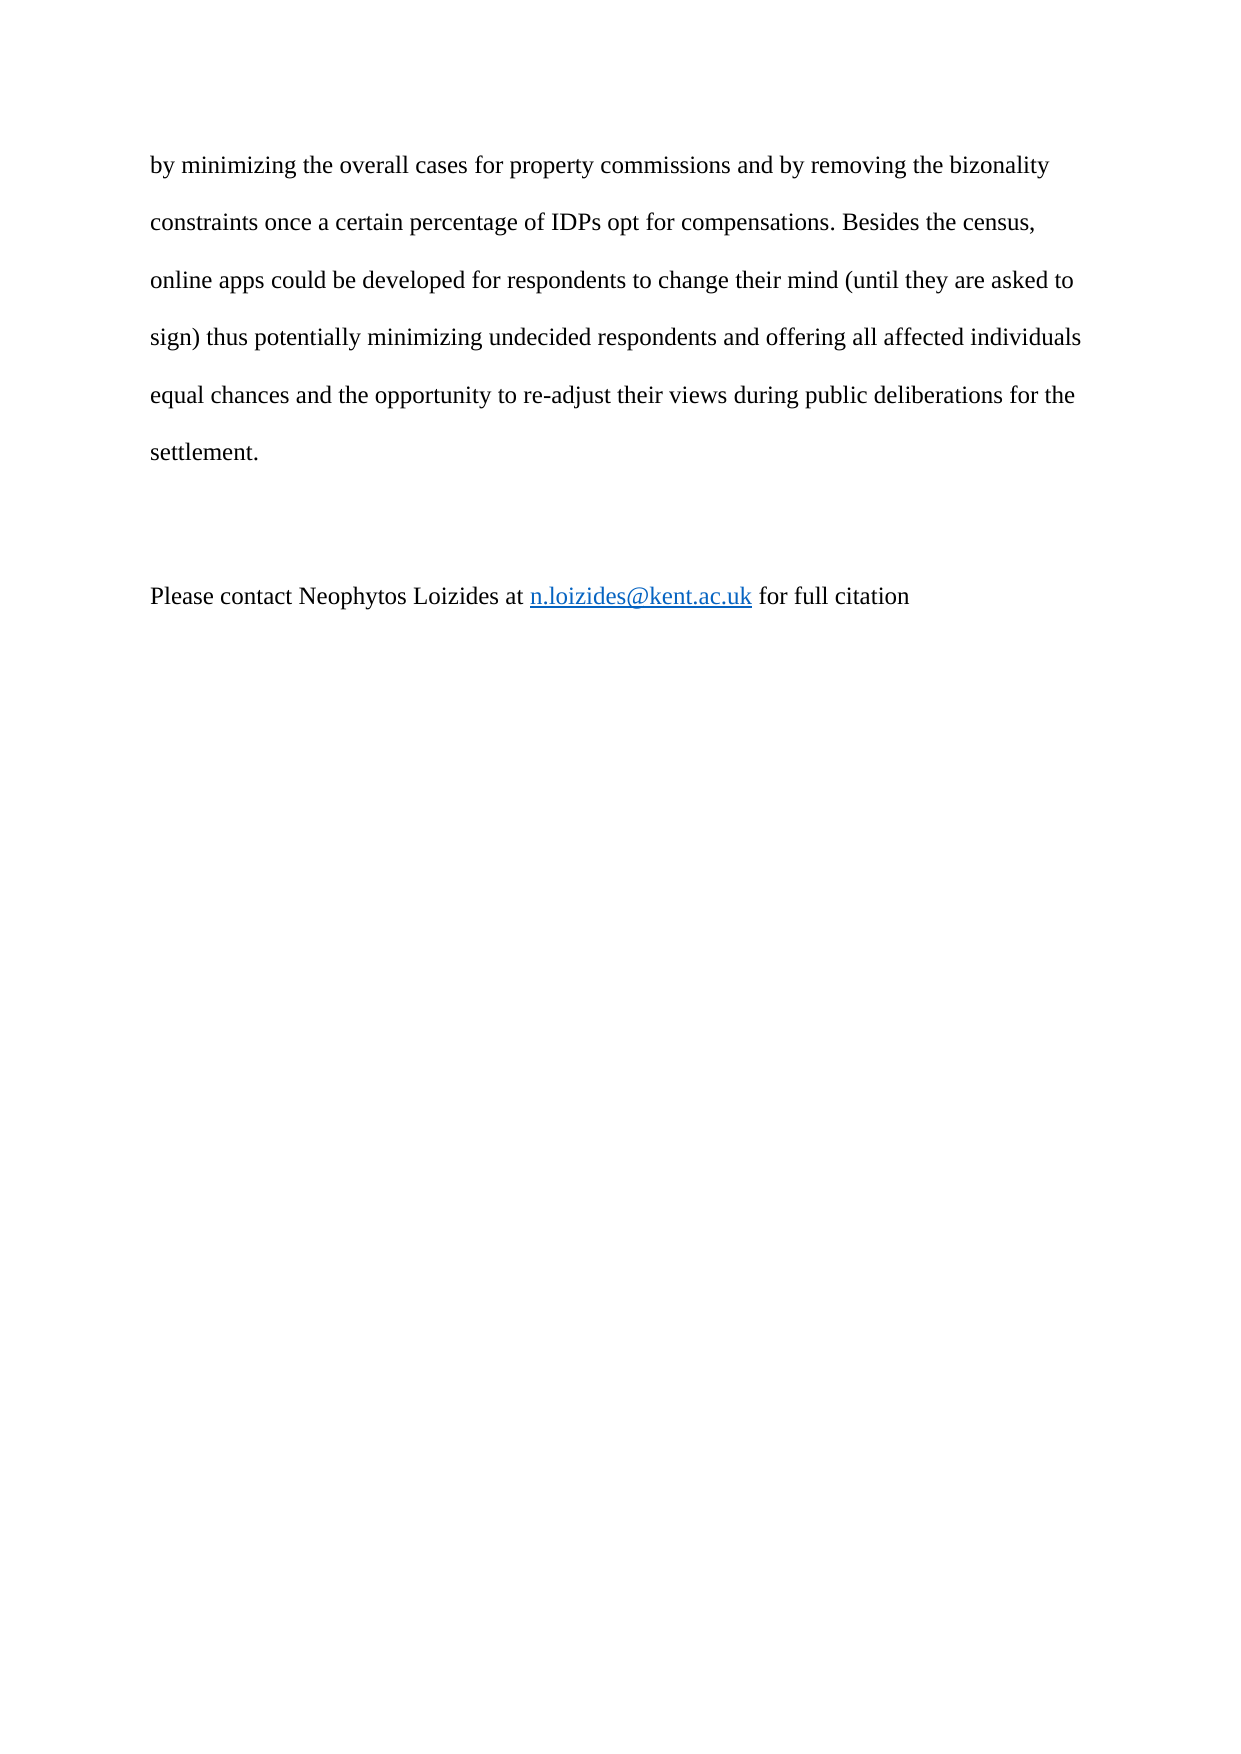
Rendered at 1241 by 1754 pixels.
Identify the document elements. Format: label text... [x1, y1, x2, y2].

text Please contact Neophytos Loizides at n.loizides@kent.ac.uk for full citation [150, 581, 1090, 610]
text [150, 150, 1090, 466]
